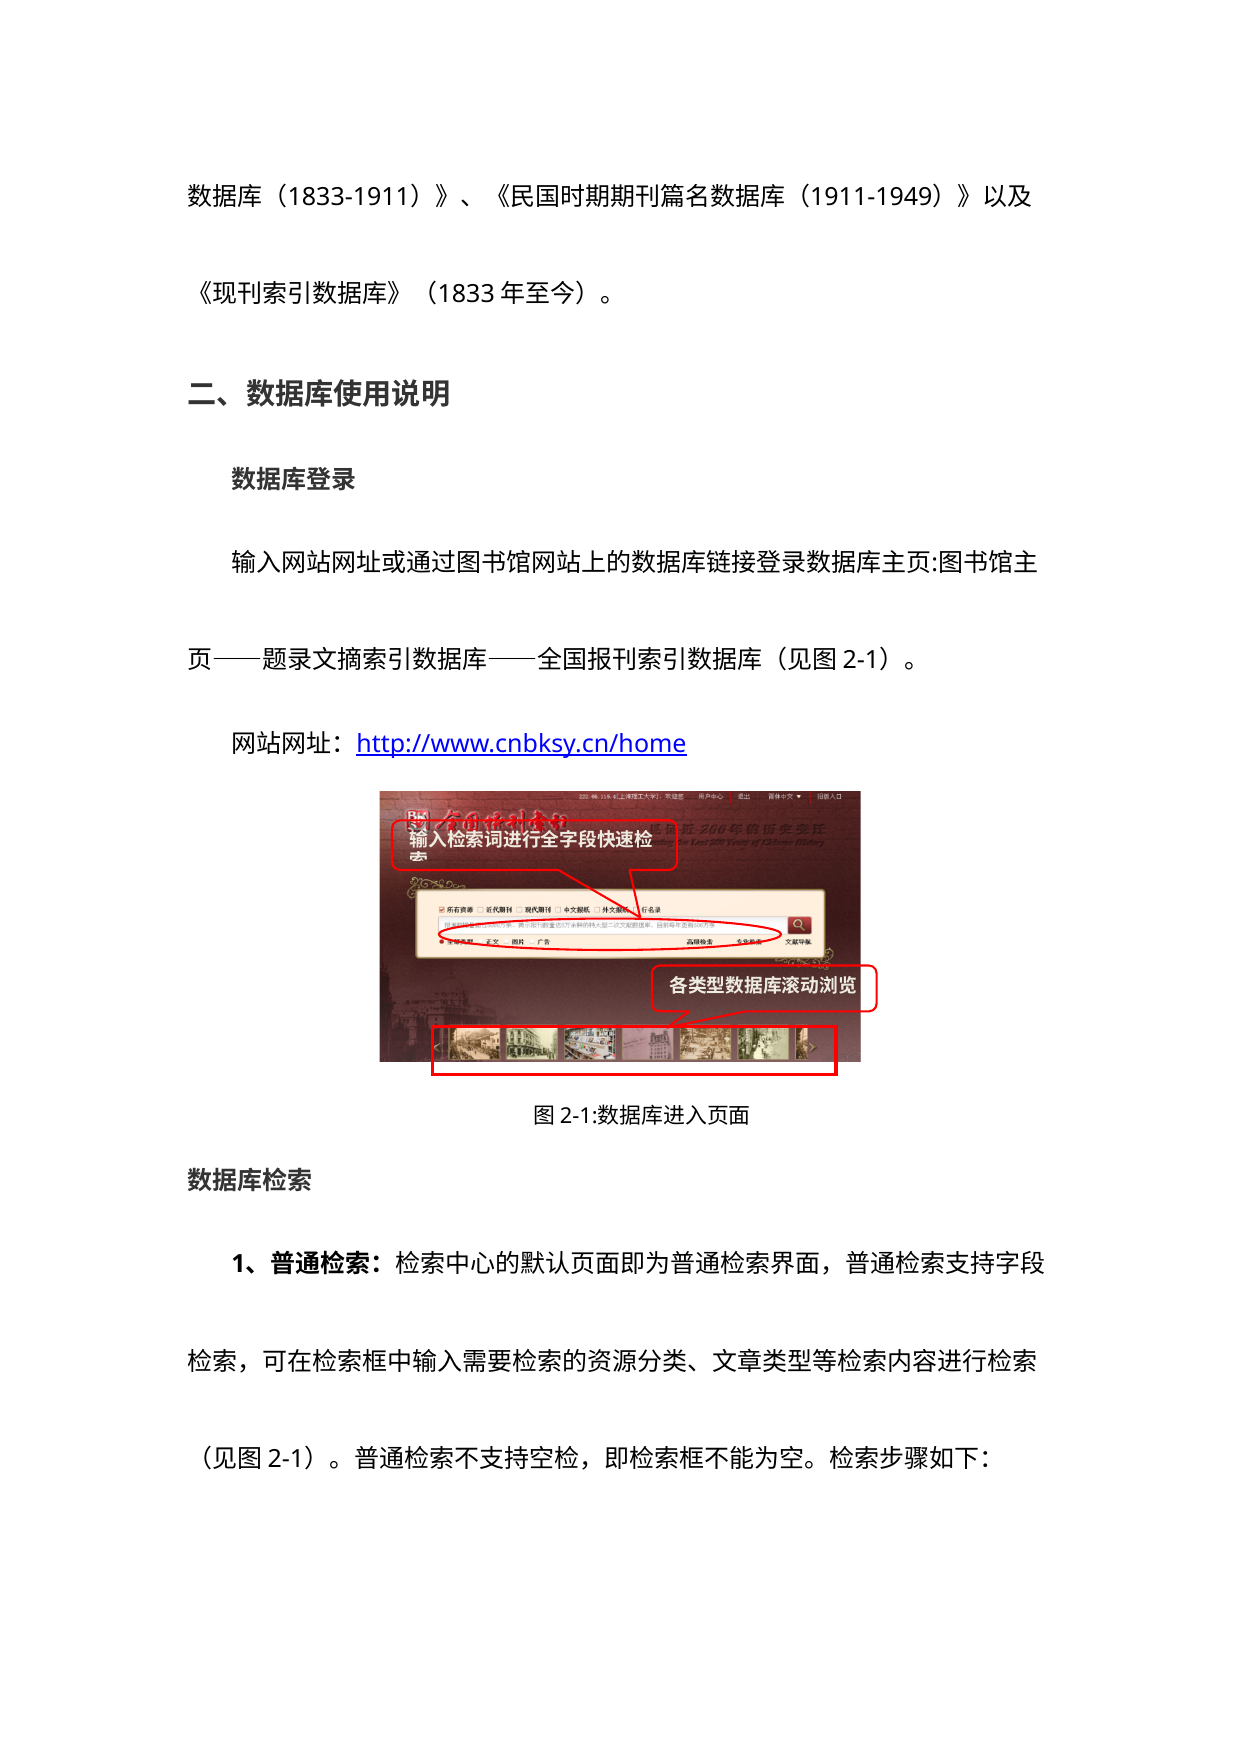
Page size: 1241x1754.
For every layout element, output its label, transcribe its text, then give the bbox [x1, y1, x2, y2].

text 1、普通检索：检索中心的默认页面即为普通检索界面，普通检索支持字段检索，可在检索框中输入需要检索的资源分类、文章类型等检索内容进行检索（见图2-1）。普通检索不支持空检，即检索框不能为空。检索步骤如下： [187, 1229, 1053, 1489]
text 输入网站网址或通过图书馆网站上的数据库链接登录数据库主页:图书馆主页——题录文摘索引数据库——全国报刊索引数据库（见图2-1）。 [187, 528, 1053, 691]
text 图2-1:数据库进入页面 [187, 1098, 1053, 1130]
picture [379, 791, 861, 1062]
subtitle 数据库登录 [231, 445, 1053, 510]
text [187, 162, 1053, 324]
subtitle 数据库检索 [187, 1146, 1053, 1211]
picture [690, 1013, 861, 1062]
text 网站网址：http://www.cnbksy.cn/home [187, 709, 1053, 774]
picture [653, 967, 861, 1024]
list 数据库使用说明 [187, 359, 1053, 424]
picture [434, 1028, 834, 1062]
